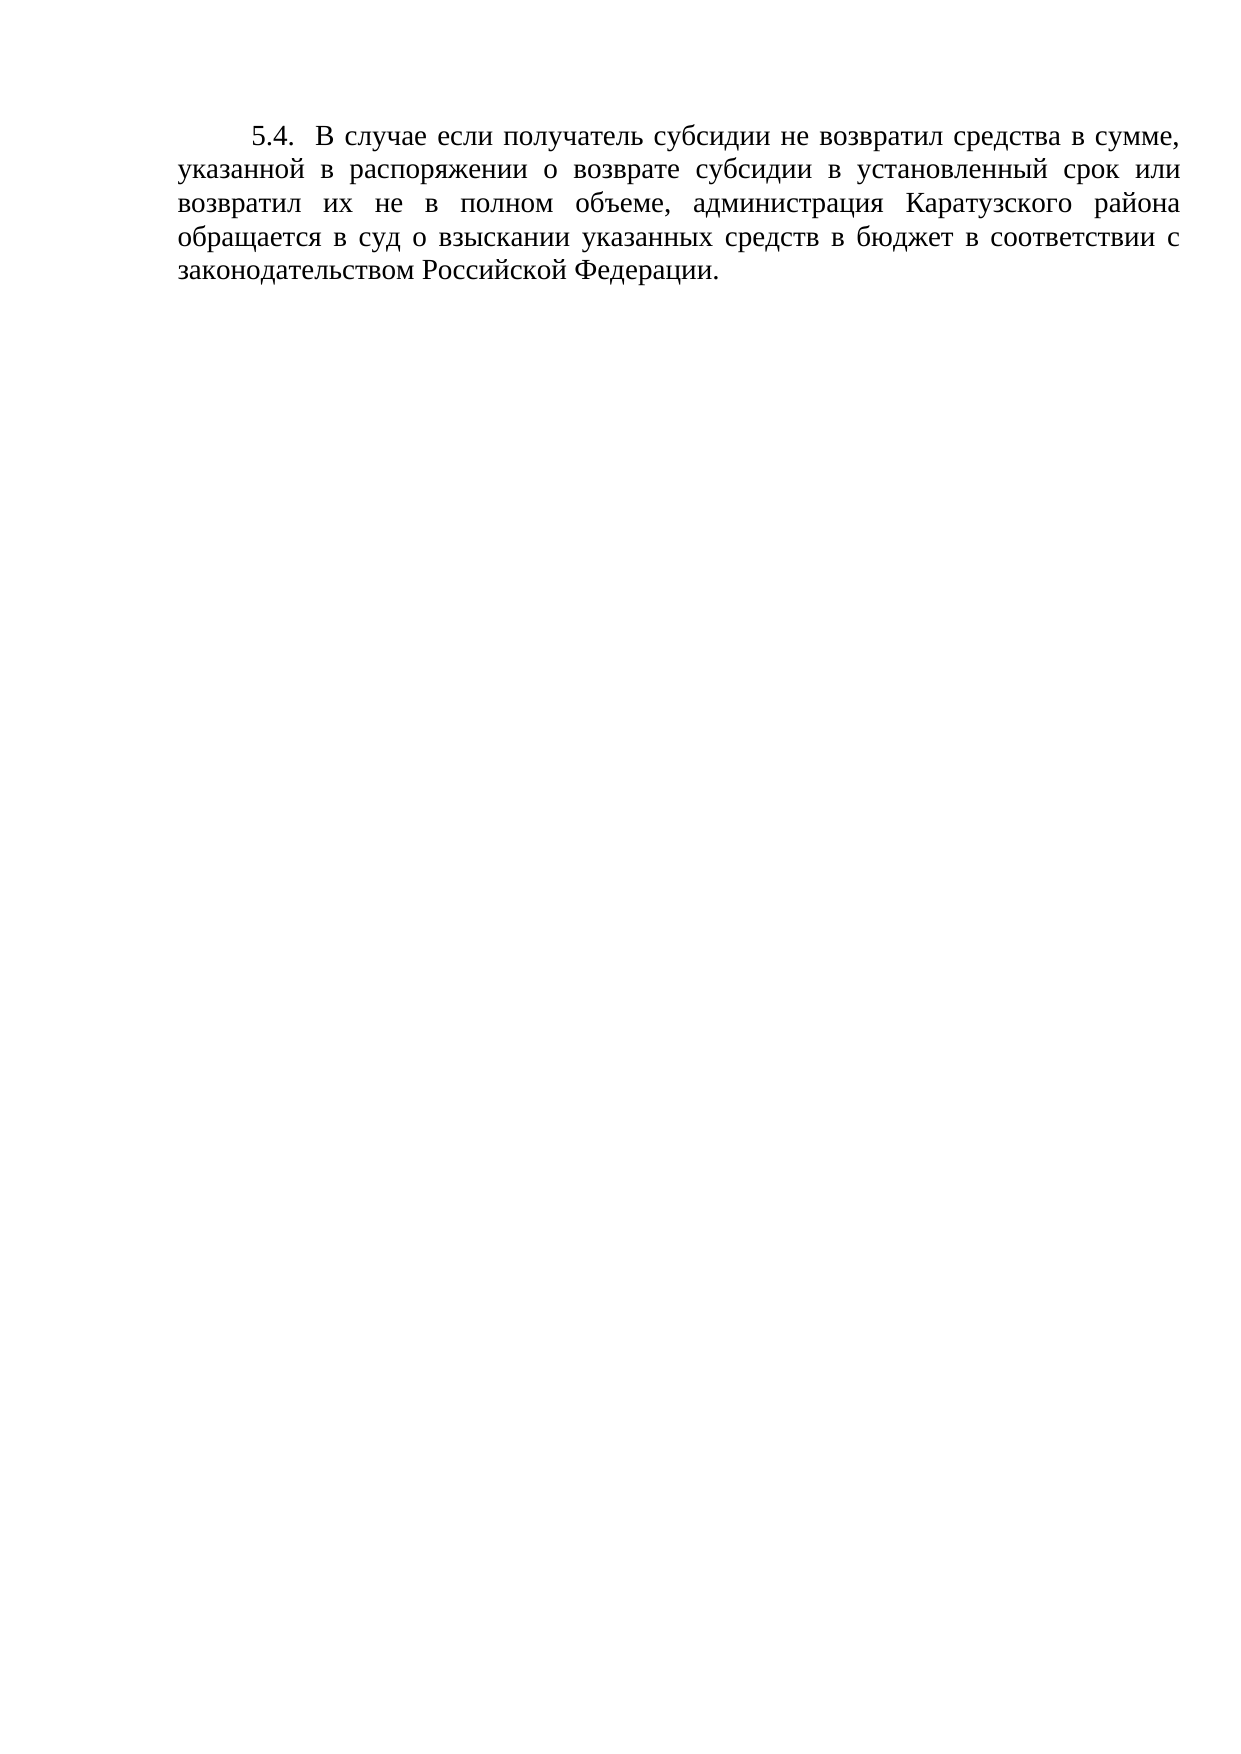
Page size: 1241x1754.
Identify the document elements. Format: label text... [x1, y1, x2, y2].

text 5.4. В случае если получатель субсидии не возвратил средства в сумме, указанной в распоряжении о возврате субсидии в установленный срок или возвратил их не в полном объеме, администрация Каратузского района обращается в суд о взыскании указанных средств в бюджет в соответствии с законодательством Российской Федерации. [177, 118, 1181, 286]
